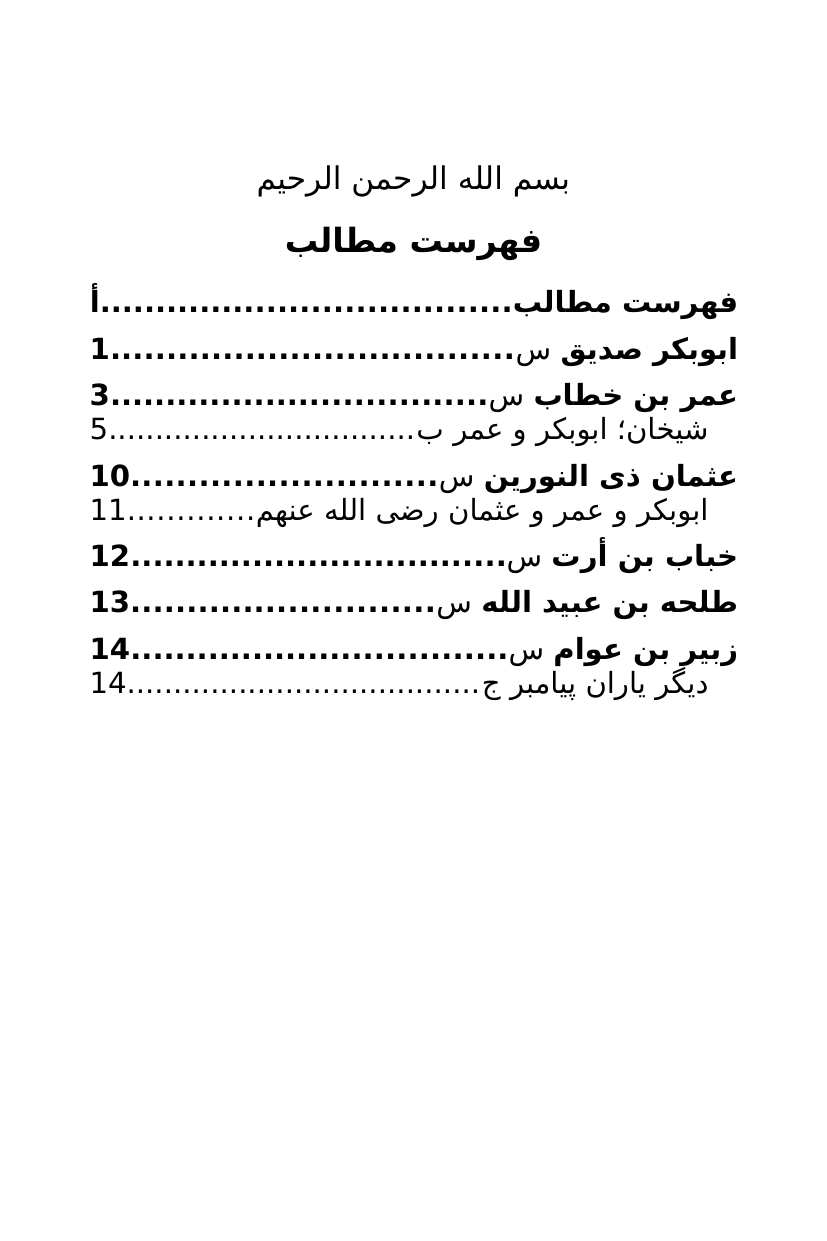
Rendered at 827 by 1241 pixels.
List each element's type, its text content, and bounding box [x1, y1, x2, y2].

text زبير بن عوام س 14 [89, 632, 738, 666]
text فهرست مطالب [89, 222, 738, 261]
text ديگر ياران پيامبر ج 14 [89, 666, 708, 700]
text ابوبكر و عمر و عثمان رضی الله عنهم 11 [89, 493, 708, 527]
text شيخان؛ ابوبكر و عمر ب 5 [89, 412, 708, 446]
text عمر بن خطاب س 3 [89, 378, 738, 412]
text بسم الله الرحمن الرحيم [89, 160, 738, 197]
text فهرست مطالب ‌أ [89, 286, 738, 319]
text خباب بن أرت س 12 [89, 539, 738, 573]
text طلحه بن عبيد الله س 13 [89, 586, 738, 620]
text ابوبكر صديق س 1 [89, 332, 738, 366]
text عثمان ذی النورين س 10 [89, 459, 738, 493]
